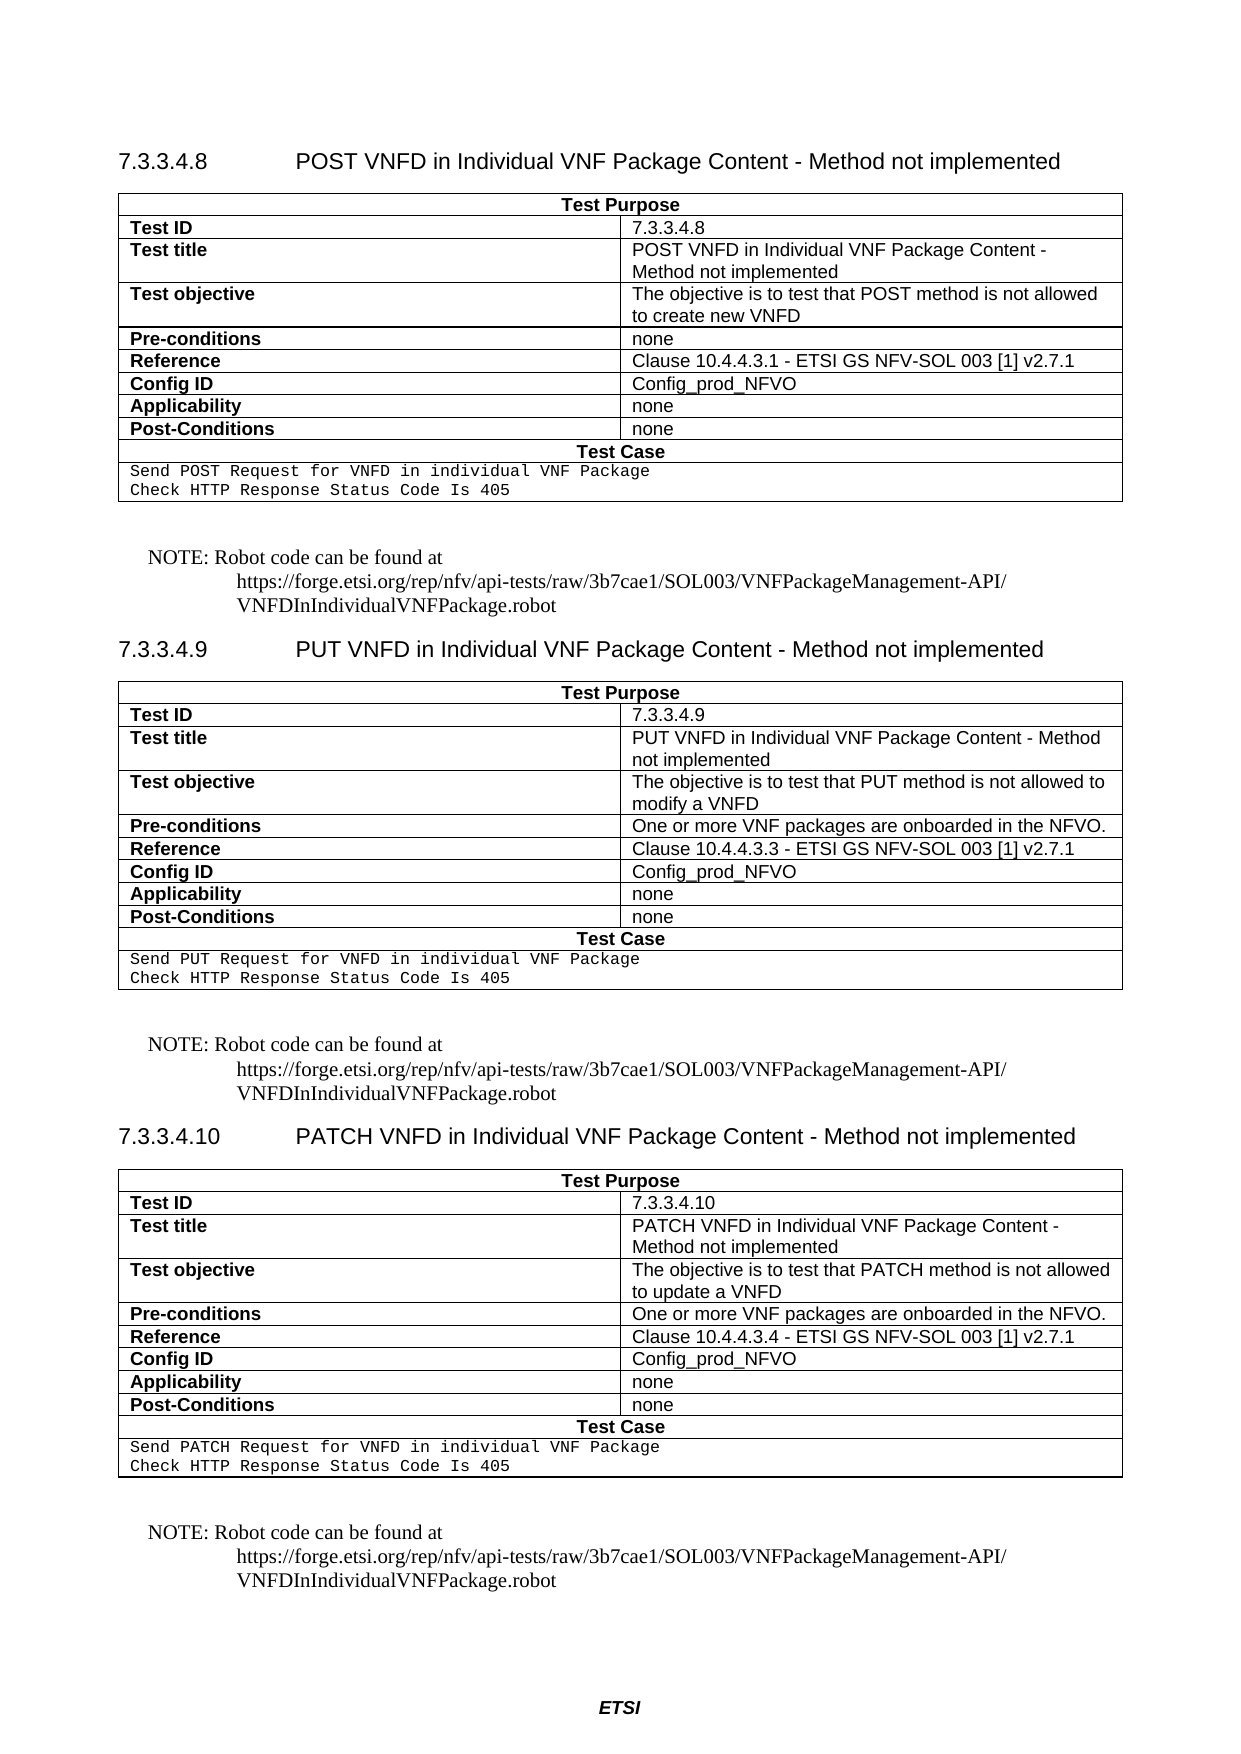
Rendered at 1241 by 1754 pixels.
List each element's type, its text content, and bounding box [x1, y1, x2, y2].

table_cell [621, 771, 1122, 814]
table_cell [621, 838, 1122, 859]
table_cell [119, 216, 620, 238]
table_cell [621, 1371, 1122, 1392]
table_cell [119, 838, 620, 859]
text NOTE: Robot code can be found at https://forge.etsi.org/rep/nfv/api-tests/raw/3b7cae1/SOL003/VNFPackageManagement-API/VNFDInIndividualVNFPackage.robot [148, 1032, 1122, 1104]
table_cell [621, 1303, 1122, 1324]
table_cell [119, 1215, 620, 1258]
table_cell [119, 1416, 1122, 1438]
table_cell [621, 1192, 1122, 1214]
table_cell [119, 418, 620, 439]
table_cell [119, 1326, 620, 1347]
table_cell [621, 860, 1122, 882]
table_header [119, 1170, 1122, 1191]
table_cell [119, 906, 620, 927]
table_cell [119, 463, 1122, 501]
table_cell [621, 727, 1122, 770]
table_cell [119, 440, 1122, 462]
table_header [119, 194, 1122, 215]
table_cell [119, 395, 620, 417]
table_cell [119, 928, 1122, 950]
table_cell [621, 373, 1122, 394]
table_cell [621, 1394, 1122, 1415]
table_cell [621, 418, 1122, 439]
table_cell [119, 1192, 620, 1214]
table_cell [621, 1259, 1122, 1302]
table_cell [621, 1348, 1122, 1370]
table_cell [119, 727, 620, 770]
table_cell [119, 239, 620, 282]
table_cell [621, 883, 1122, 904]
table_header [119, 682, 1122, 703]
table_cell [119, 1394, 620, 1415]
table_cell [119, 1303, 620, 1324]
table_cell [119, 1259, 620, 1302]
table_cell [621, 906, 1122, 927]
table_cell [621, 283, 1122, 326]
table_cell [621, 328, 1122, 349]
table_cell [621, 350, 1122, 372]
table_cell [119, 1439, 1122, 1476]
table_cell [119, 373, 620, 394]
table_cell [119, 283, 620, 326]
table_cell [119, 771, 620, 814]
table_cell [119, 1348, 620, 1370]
subtitle 7.3.3.4.8 POST VNFD in Individual VNF Package Content - Method not implemented [118, 148, 1122, 174]
subtitle 7.3.3.4.9 PUT VNFD in Individual VNF Package Content - Method not implemented [118, 636, 1122, 662]
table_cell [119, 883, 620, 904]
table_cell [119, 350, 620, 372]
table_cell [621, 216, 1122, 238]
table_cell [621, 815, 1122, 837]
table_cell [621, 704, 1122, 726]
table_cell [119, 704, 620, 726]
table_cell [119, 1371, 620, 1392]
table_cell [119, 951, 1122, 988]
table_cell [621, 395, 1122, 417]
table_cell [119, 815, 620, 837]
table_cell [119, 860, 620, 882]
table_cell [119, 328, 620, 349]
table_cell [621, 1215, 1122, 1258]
text NOTE: Robot code can be found at https://forge.etsi.org/rep/nfv/api-tests/raw/3b7cae1/SOL003/VNFPackageManagement-API/VNFDInIndividualVNFPackage.robot [148, 544, 1122, 617]
subtitle 7.3.3.4.10 PATCH VNFD in Individual VNF Package Content - Method not implemented [118, 1123, 1122, 1150]
text NOTE: Robot code can be found at https://forge.etsi.org/rep/nfv/api-tests/raw/3b7cae1/SOL003/VNFPackageManagement-API/VNFDInIndividualVNFPackage.robot [148, 1520, 1122, 1592]
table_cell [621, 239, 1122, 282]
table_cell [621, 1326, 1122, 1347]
